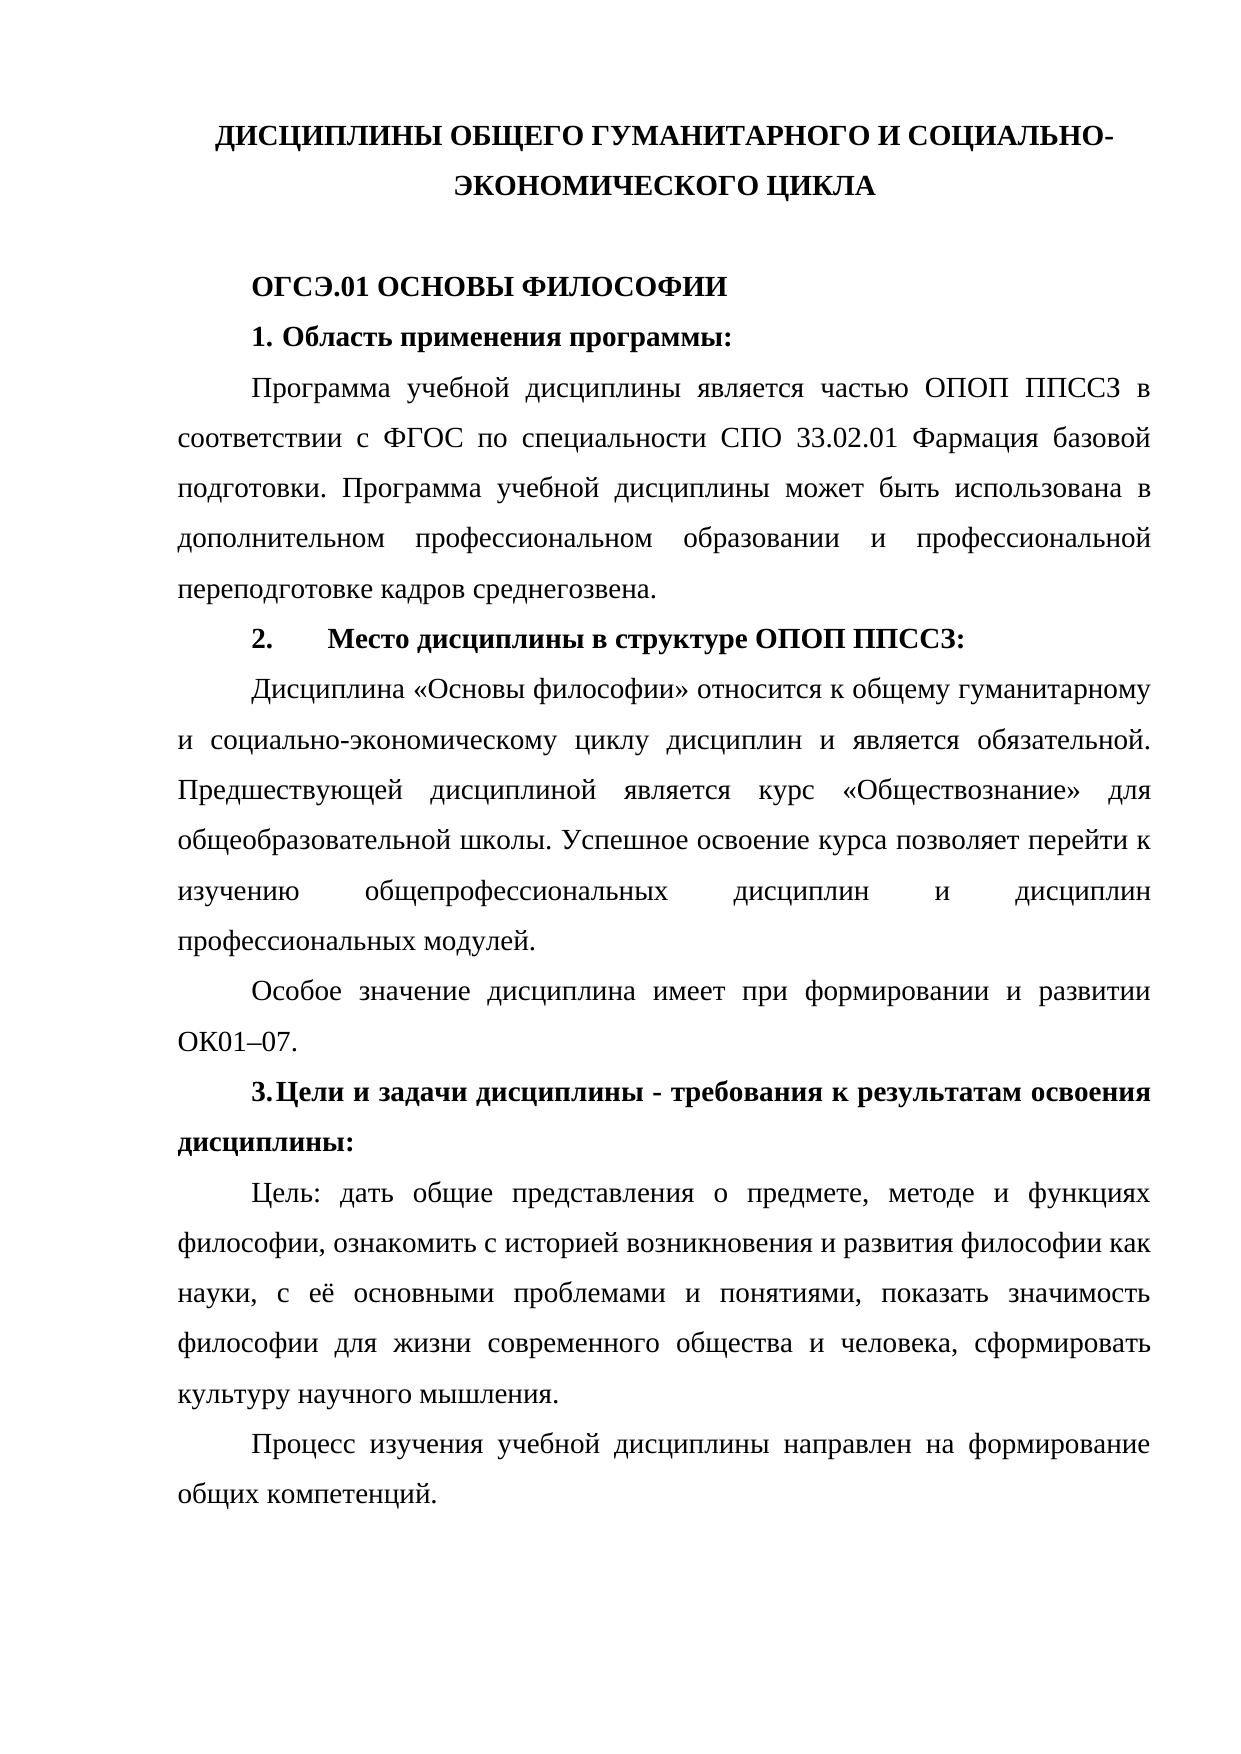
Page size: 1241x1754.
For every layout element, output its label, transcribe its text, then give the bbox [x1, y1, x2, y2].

subtitle Место дисциплины в структуре ОПОП ППССЗ: [177, 621, 1152, 655]
subtitle ДИСЦИПЛИНЫ ОБЩЕГО ГУМАНИТАРНОГО И СОЦИАЛЬНО-ЭКОНОМИЧЕСКОГО ЦИКЛА [177, 118, 1152, 202]
text Программа учебной дисциплины является частью ОПОП ППССЗ в соответствии с ФГОС по специальности СПО 33.02.01 Фармация базовой подготовки. Программа учебной дисциплины может быть использована в дополнительном профессиональном образовании и профессиональной переподготовке кадров среднегозвена. [177, 370, 1152, 604]
text Цель: дать общие представления о предмете, методе и функциях философии, ознакомить с историей возникновения и развития философии как науки, с её основными проблемами и понятиями, показать значимость философии для жизни современного общества и человека, сформировать культуру научного мышления. [177, 1175, 1152, 1409]
subtitle ОГСЭ.01 ОСНОВЫ ФИЛОСОФИИ [177, 269, 1152, 303]
text Процесс изучения учебной дисциплины направлен на формирование общих компетенций. [177, 1426, 1152, 1510]
subtitle Цели и задачи дисциплины - требования к результатам освоения дисциплины: [177, 1074, 1152, 1158]
list Область применения программы: [177, 319, 1152, 353]
text Особое значение дисциплина имеет при формировании и развитии ОК01–07. [177, 973, 1152, 1057]
text Дисциплина «Основы философии» относится к общему гуманитарному и социально-экономическому циклу дисциплин и является обязательной. Предшествующей дисциплиной является курс «Обществознание» для общеобразовательной школы. Успешное освоение курса позволяет перейти к изучению общепрофессиональных дисциплин и дисциплин профессиональных модулей. [177, 672, 1152, 957]
